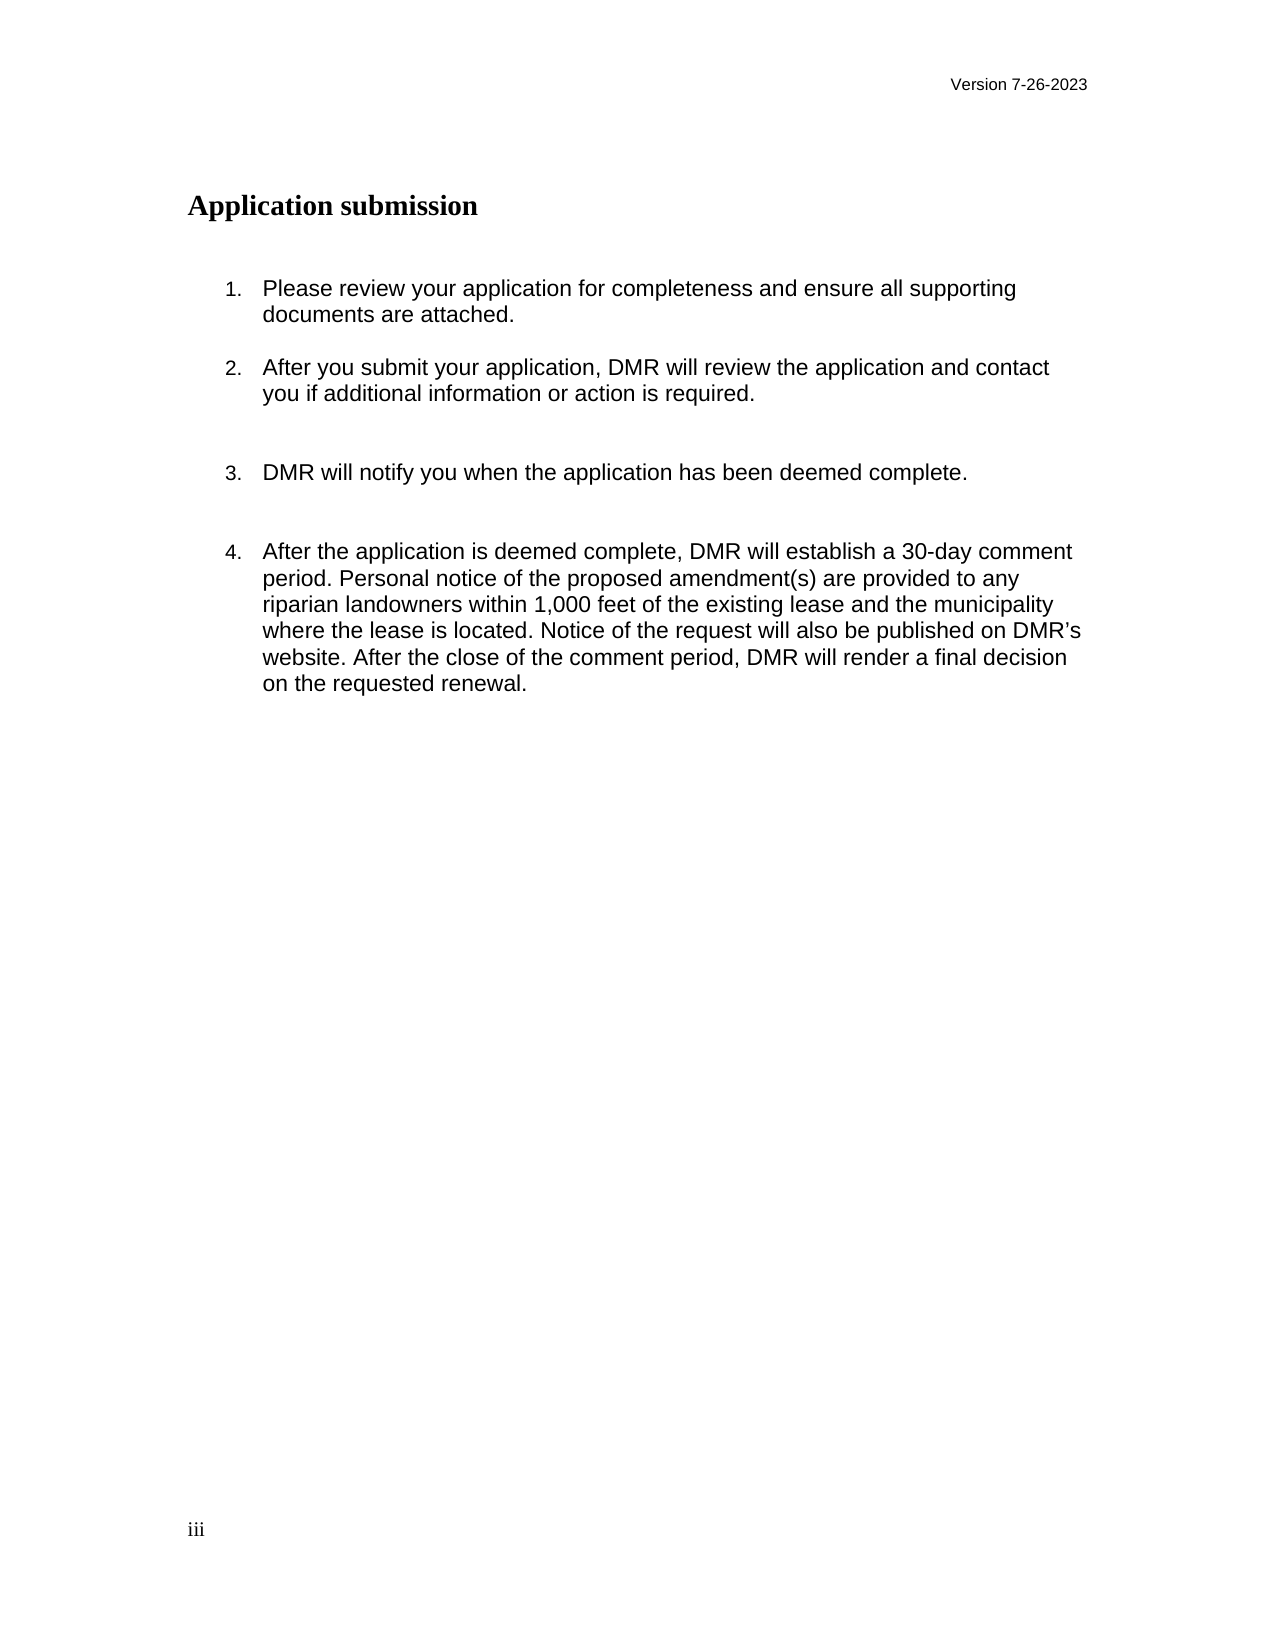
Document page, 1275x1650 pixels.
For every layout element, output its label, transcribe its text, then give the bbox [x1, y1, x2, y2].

list DMR will notify you when the application has been deemed complete. [225, 459, 1087, 486]
list After the application is deemed complete, DMR will establish a 30-day comment period. Personal notice of the proposed amendment(s) are provided to any riparian landowners within 1,000 feet of the existing lease and the municipality where the lease is located. Notice of the request will also be published on DMR’s website. After the close of the comment period, DMR will render a final decision on the requested renewal. [225, 538, 1087, 696]
text Application submission [187, 188, 1087, 222]
list Please review your application for completeness and ensure all supporting documents are attached. [225, 275, 1087, 327]
list After you submit your application, DMR will review the application and contact you if additional information or action is required. [225, 354, 1087, 406]
